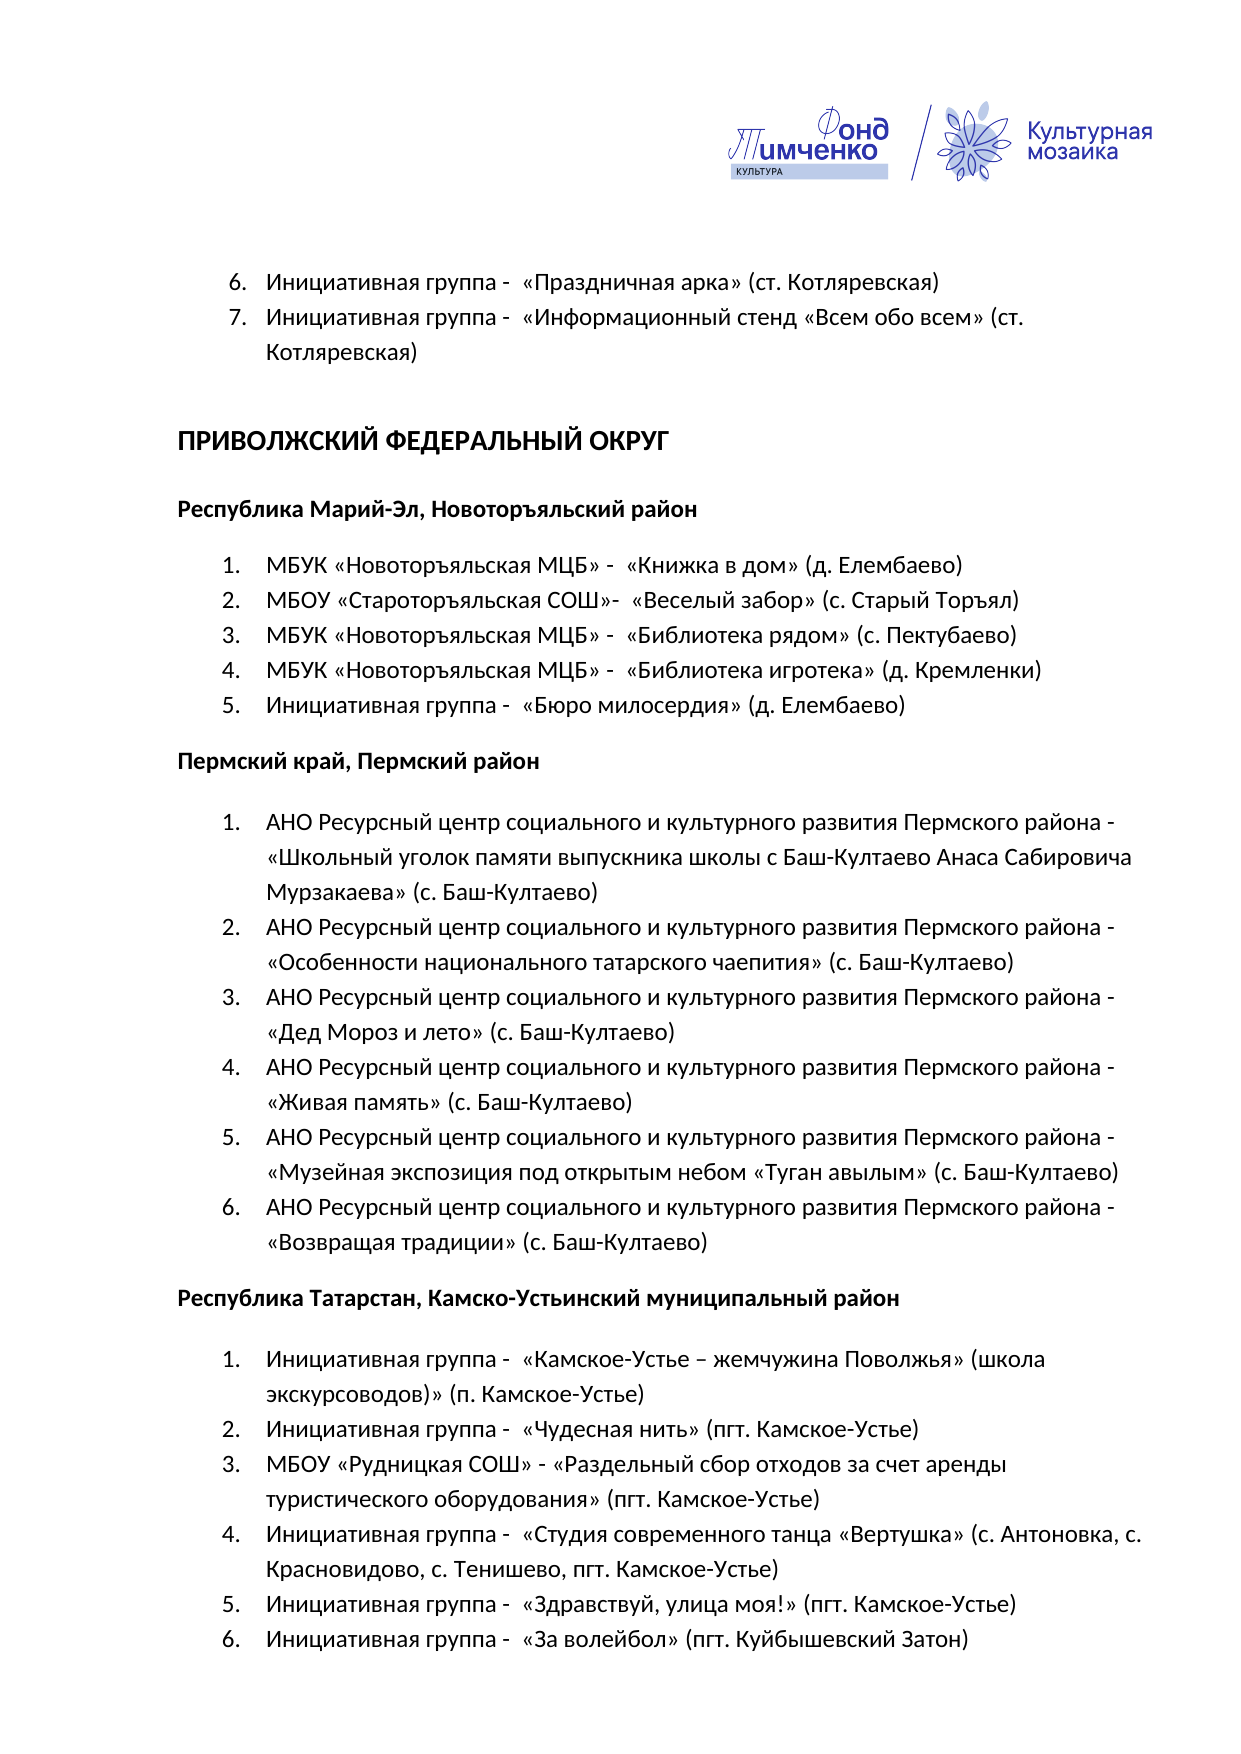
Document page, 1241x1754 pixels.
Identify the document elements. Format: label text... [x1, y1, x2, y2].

list Инициативная группа - «Студия современного танца «Вертушка» (с. Антоновка, с. Красновидово, с. Тенишево, пгт. Камское-Устье) [222, 1518, 1152, 1583]
list Инициативная группа - «За волейбол» (пгт. Куйбышевский Затон) [222, 1623, 1152, 1653]
list Инициативная группа - «Камское-Устье – жемчужина Поволжья» (школа экскурсоводов)» (п. Камское-Устье) [222, 1343, 1152, 1408]
list АНО Ресурсный центр социального и культурного развития Пермского района - «Музейная экспозиция под открытым небом «Туган авылым» (с. Баш-Култаево) [222, 1121, 1152, 1187]
list АНО Ресурсный центр социального и культурного развития Пермского района - «Возвращая традиции» (с. Баш-Култаево) [222, 1191, 1152, 1257]
list Инициативная группа - «Чудесная нить» (пгт. Камское-Устье) [222, 1413, 1152, 1443]
list МБУК «Новоторъяльская МЦБ» - «Книжка в дом» (д. Елембаево) [222, 549, 1152, 580]
list АНО Ресурсный центр социального и культурного развития Пермского района - «Дед Мороз и лето» (с. Баш-Култаево) [222, 981, 1152, 1047]
list МБУК «Новоторъяльская МЦБ» - «Библиотека игротека» (д. Кремленки) [222, 654, 1152, 685]
list МБУК «Новоторъяльская МЦБ» - «Библиотека рядом» (с. Пектубаево) [222, 619, 1152, 650]
text Республика Марий-Эл, Новоторъяльский район [177, 493, 1152, 524]
text Республика Татарстан, Камско-Устьинский муниципальный район [177, 1282, 1152, 1312]
text Пермский край, Пермский район [177, 745, 1152, 776]
list Инициативная группа - «Бюро милосердия» (д. Елембаево) [222, 689, 1152, 720]
list МБОУ «Рудницкая СОШ» - «Раздельный сбор отходов за счет аренды туристического оборудования» (пгт. Камское-Устье) [222, 1448, 1152, 1513]
list АНО Ресурсный центр социального и культурного развития Пермского района - «Школьный уголок памяти выпускника школы с Баш-Култаево Анаса Сабировича Мурзакаева» (с. Баш-Култаево) [222, 806, 1152, 907]
list АНО Ресурсный центр социального и культурного развития Пермского района - «Особенности национального татарского чаепития» (с. Баш-Култаево) [222, 911, 1152, 977]
list Инициативная группа - «Праздничная арка» (ст. Котляревская) [228, 266, 1152, 296]
picture [728, 101, 1152, 182]
list АНО Ресурсный центр социального и культурного развития Пермского района - «Живая память» (с. Баш-Култаево) [222, 1051, 1152, 1117]
list Инициативная группа - «Информационный стенд «Всем обо всем» (ст. Котляревская) [228, 301, 1152, 366]
list МБОУ «Староторъяльская СОШ»- «Веселый забор» (с. Старый Торъял) [222, 584, 1152, 615]
text ПРИВОЛЖСКИЙ ФЕДЕРАЛЬНЫЙ ОКРУГ [177, 422, 1152, 458]
list Инициативная группа - «Здравствуй, улица моя!» (пгт. Камское-Устье) [222, 1588, 1152, 1618]
